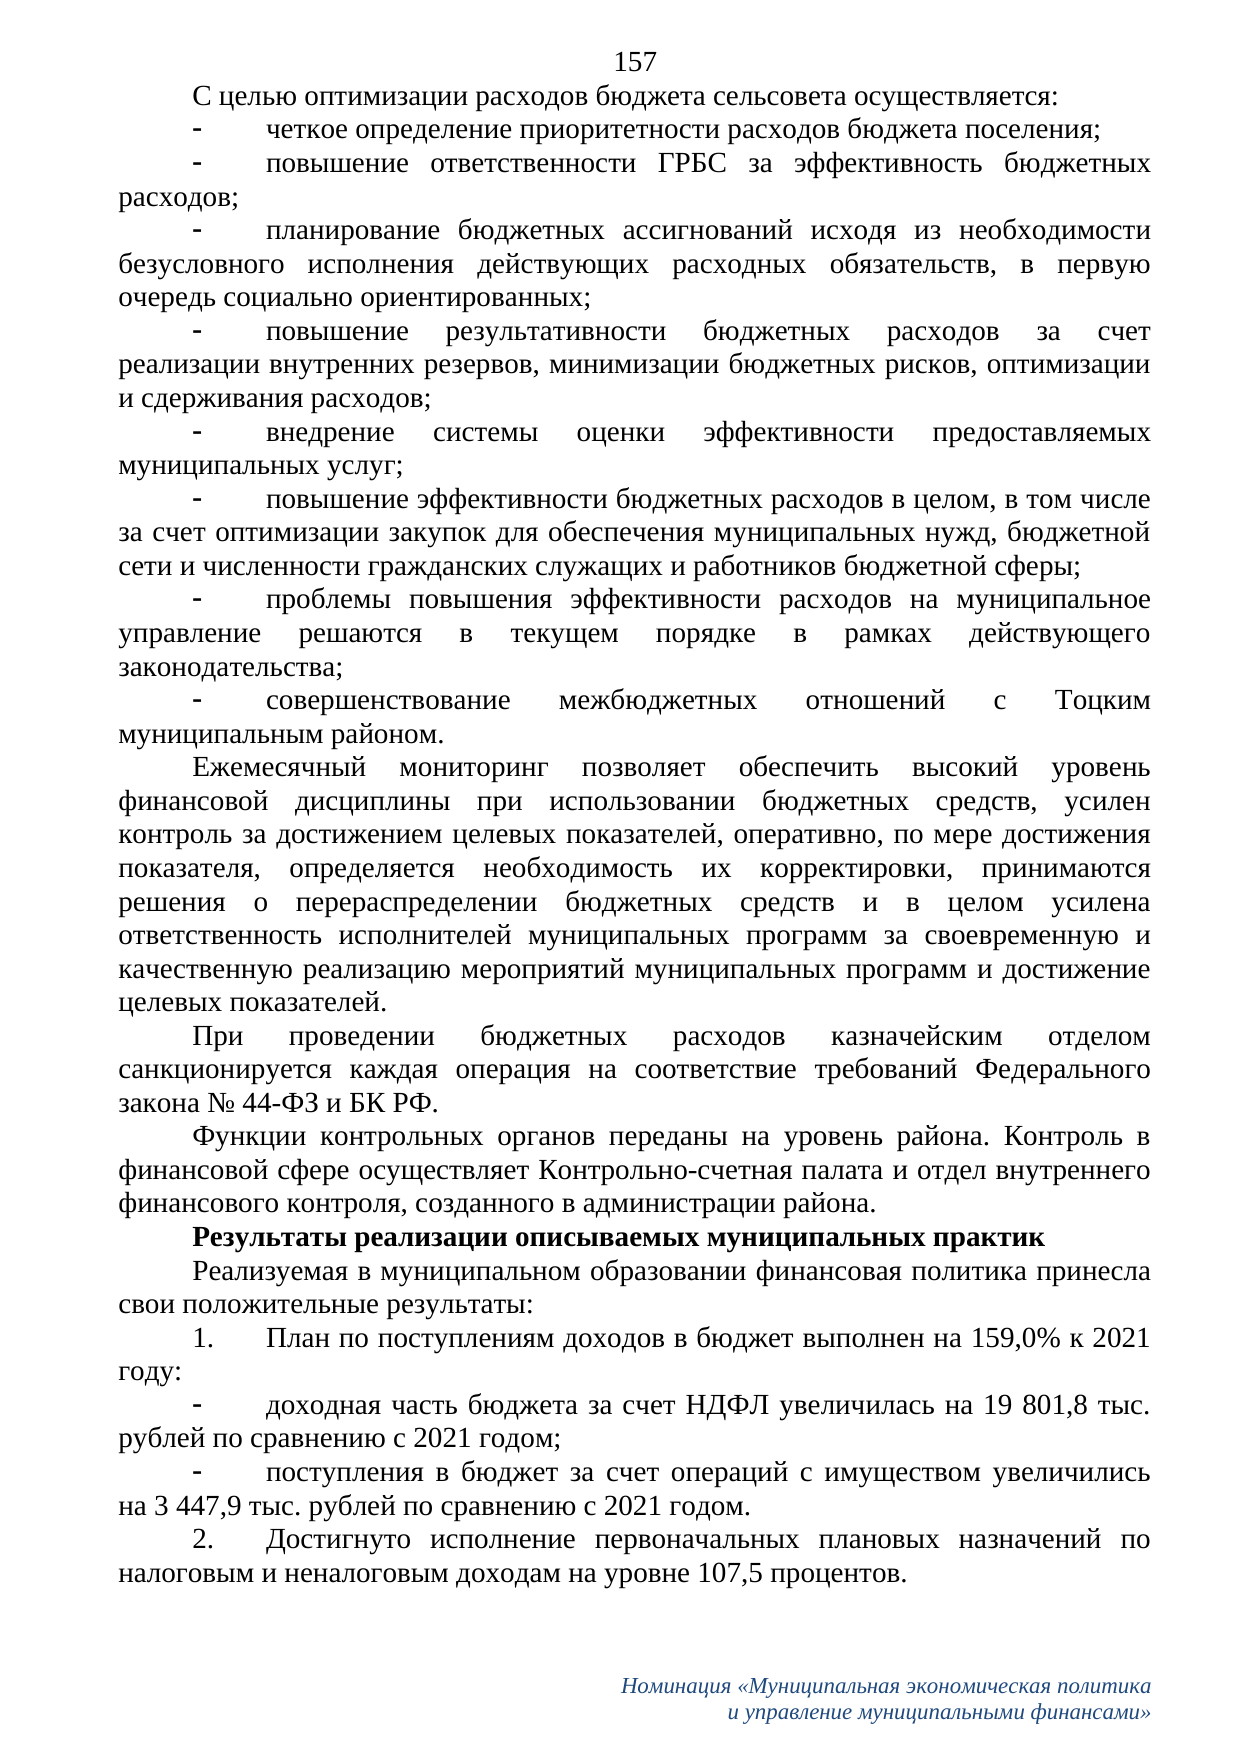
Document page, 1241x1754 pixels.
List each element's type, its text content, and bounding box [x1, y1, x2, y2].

list План по поступлениям доходов в бюджет выполнен на 159,0% к 2021 году: [118, 1320, 1152, 1387]
text Ежемесячный мониторинг позволяет обеспечить высокий уровень финансовой дисциплины при использовании бюджетных средств, усилен контроль за достижением целевых показателей, оперативно, по мере достижения показателя, определяется необходимость их корректировки, принимаются решения о перераспределении бюджетных средств и в целом усилена ответственность исполнителей муниципальных программ за своевременную и качественную реализацию мероприятий муниципальных программ и достижение целевых показателей. [118, 749, 1152, 1018]
text Функции контрольных органов переданы на уровень района. Контроль в финансовой сфере осуществляет Контрольно-счетная палата и отдел внутреннего финансового контроля, созданного в администрации района. [118, 1118, 1152, 1219]
list планирование бюджетных ассигнований исходя из необходимости безусловного исполнения действующих расходных обязательств, в первую очередь социально ориентированных; [118, 212, 1152, 313]
list проблемы повышения эффективности расходов на муниципальное управление решаются в текущем порядке в рамках действующего законодательства; [118, 582, 1152, 682]
text С целью оптимизации расходов бюджета сельсовета осуществляется: [118, 78, 1152, 111]
list доходная часть бюджета за счет НДФЛ увеличилась на 19 801,8 тыс. рублей по сравнению с 2021 годом; [118, 1387, 1152, 1454]
list совершенствование межбюджетных отношений с Тоцким муниципальным районом. [118, 682, 1152, 749]
list четкое определение приоритетности расходов бюджета поселения; [118, 111, 1152, 145]
list повышение результативности бюджетных расходов за счет реализации внутренних резервов, минимизации бюджетных рисков, оптимизации и сдерживания расходов; [118, 313, 1152, 414]
text При проведении бюджетных расходов казначейским отделом санкционируется каждая операция на соответствие требований Федерального закона № 44-ФЗ и БК РФ. [118, 1018, 1152, 1118]
list поступления в бюджет за счет операций с имуществом увеличились на 3 447,9 тыс. рублей по сравнению с 2021 годом. [118, 1454, 1152, 1521]
list внедрение системы оценки эффективности предоставляемых муниципальных услуг; [118, 414, 1152, 481]
list повышение ответственности ГРБС за эффективность бюджетных расходов; [118, 145, 1152, 212]
text Результаты реализации описываемых муниципальных практик [118, 1219, 1152, 1253]
list Достигнуто исполнение первоначальных плановых назначений по налоговым и неналоговым доходам на уровне 107,5 процентов. [118, 1521, 1152, 1588]
text Реализуемая в муниципальном образовании финансовая политика принесла свои положительные результаты: [118, 1253, 1152, 1320]
list повышение эффективности бюджетных расходов в целом, в том числе за счет оптимизации закупок для обеспечения муниципальных нужд, бюджетной сети и численности гражданских служащих и работников бюджетной сферы; [118, 481, 1152, 582]
